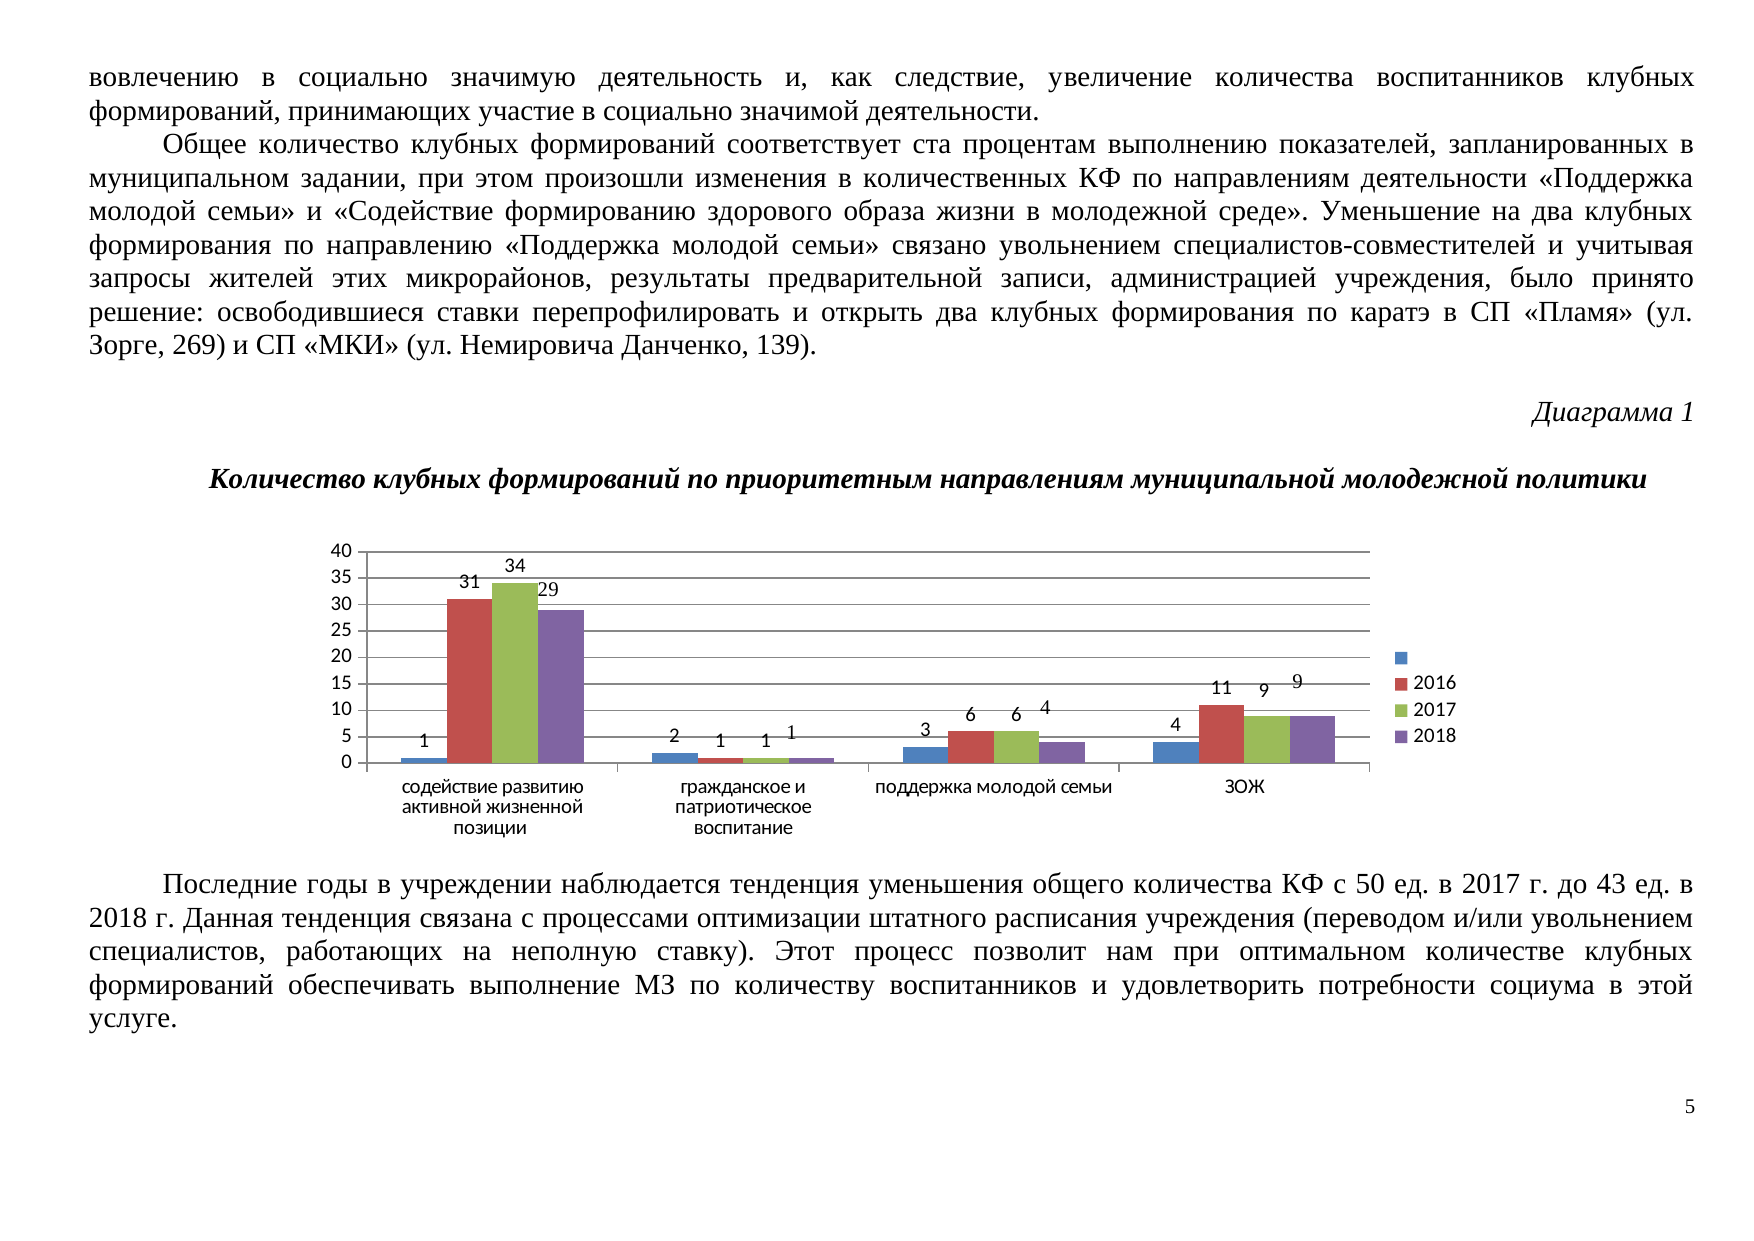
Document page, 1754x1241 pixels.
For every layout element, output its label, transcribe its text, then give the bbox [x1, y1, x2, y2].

text Диаграмма 1 [89, 394, 1695, 428]
text Общее количество клубных формирований соответствует ста процентам выполнению показателей, запланированных в муниципальном задании, при этом произошли изменения в количественных КФ по направлениям деятельности «Поддержка молодой семьи» и «Содействие формированию здорового образа жизни в молодежной среде». Уменьшение на два клубных формирования по направлению «Поддержка молодой семьи» связано увольнением специалистов-совместителей и учитывая запросы жителей этих микрорайонов, результаты предварительной записи, администрацией учреждения, было принято решение: освободившиеся ставки перепрофилировать и открыть два клубных формирования по каратэ в СП «Пламя» (ул. Зорге, 269) и СП «МКИ» (ул. Немировича Данченко, 139). [89, 126, 1695, 361]
text Последние годы в учреждении наблюдается тенденция уменьшения общего количества КФ с 50 ед. в 2017 г. до 43 ед. в 2018 г. Данная тенденция связана с процессами оптимизации штатного расписания учреждения (переводом и/или увольнением специалистов, работающих на неполную ставку). Этот процесс позволит нам при оптимальном количестве клубных формирований обеспечивать выполнение МЗ по количеству воспитанников и удовлетворить потребности социума в этой услуге. [89, 866, 1695, 1034]
text Количество клубных формирований по приоритетным направлениям муниципальной молодежной политики [89, 462, 1695, 495]
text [89, 59, 1695, 126]
